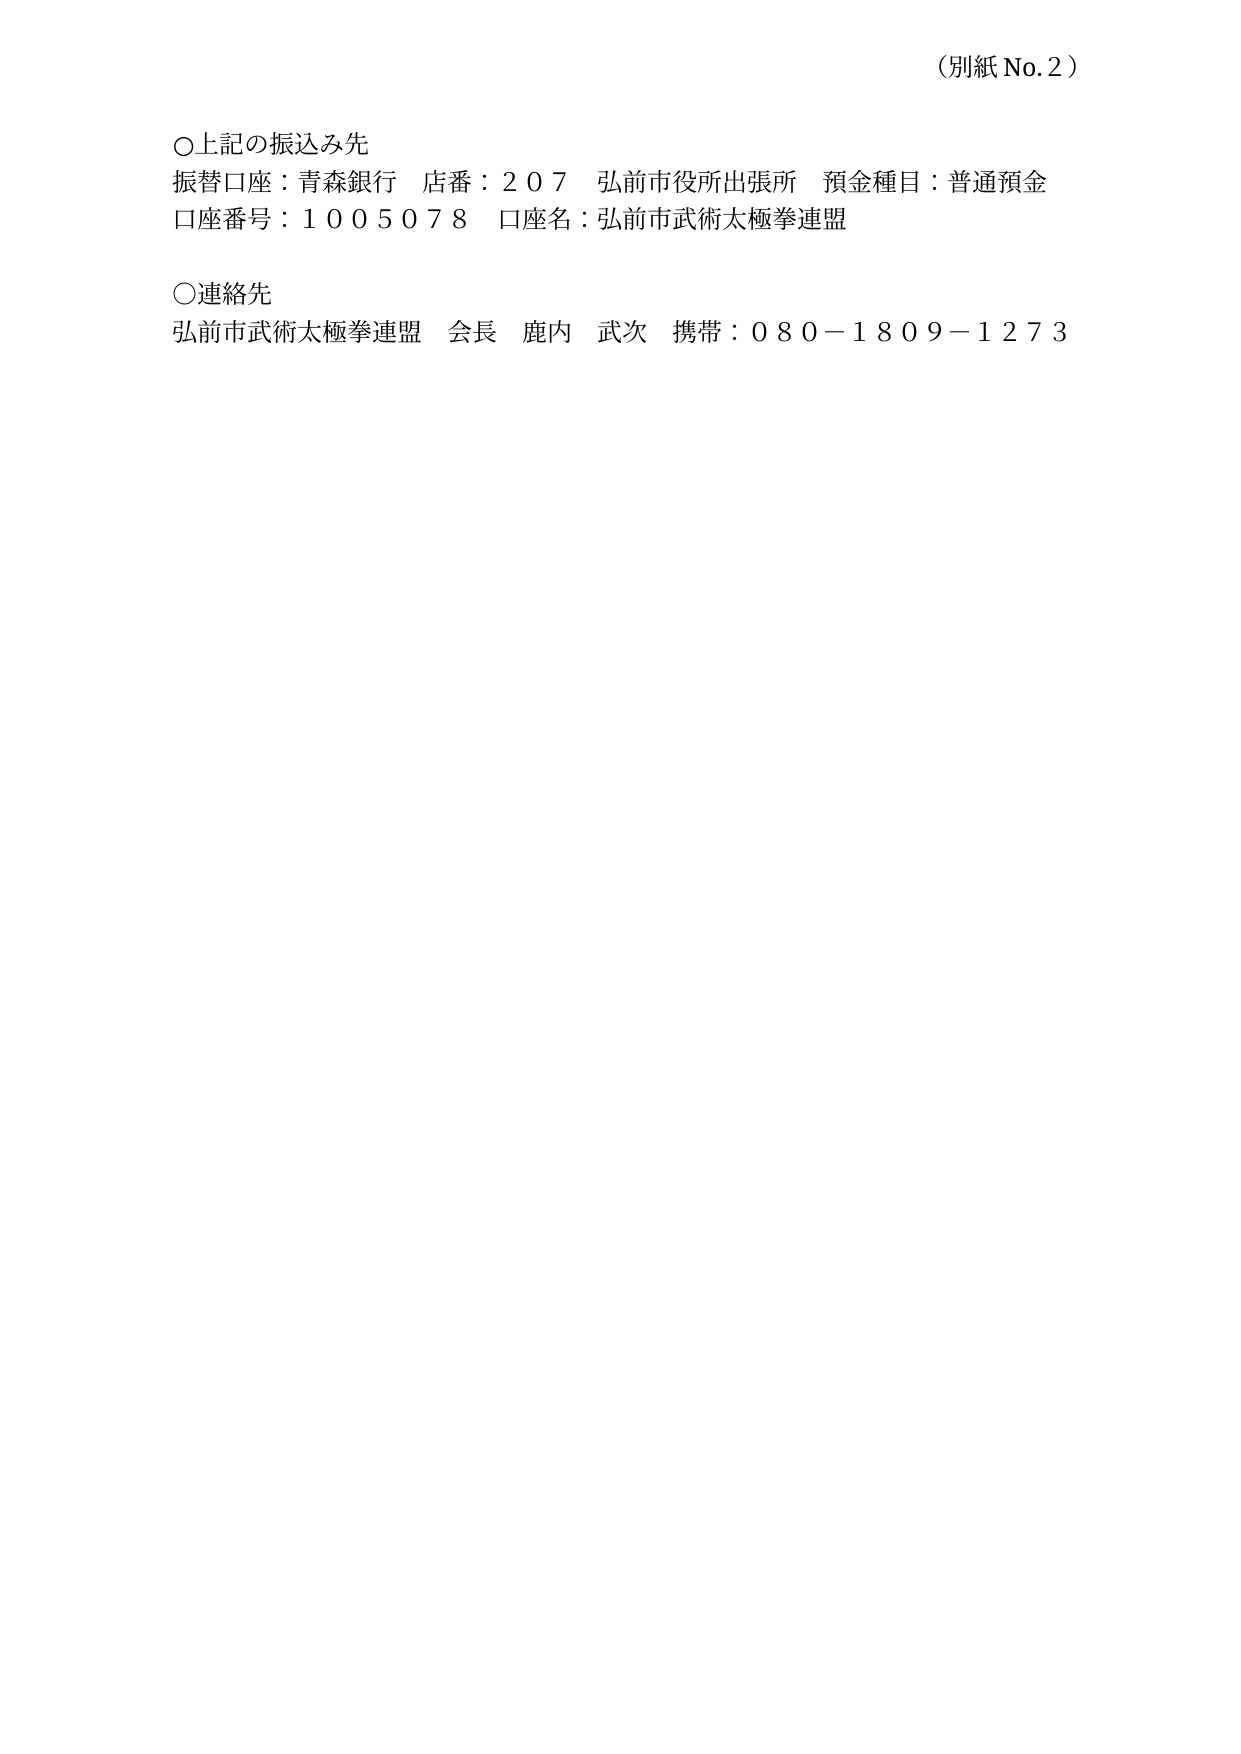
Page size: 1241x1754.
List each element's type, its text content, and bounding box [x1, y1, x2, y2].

text 振替口座：青森銀行 店番：２０７ 弘前市役所出張所 預金種目：普通預金 [148, 162, 1092, 199]
text ○上記の振込み先 [148, 124, 1092, 162]
text ○連絡先 [148, 274, 1092, 312]
text 口座番号：１００５０７８ 口座名：弘前市武術太極拳連盟 [148, 199, 1092, 237]
text 弘前市武術太極拳連盟 会長 鹿内 武次 携帯：０８０－１８０９－１２７３ [148, 312, 1092, 349]
